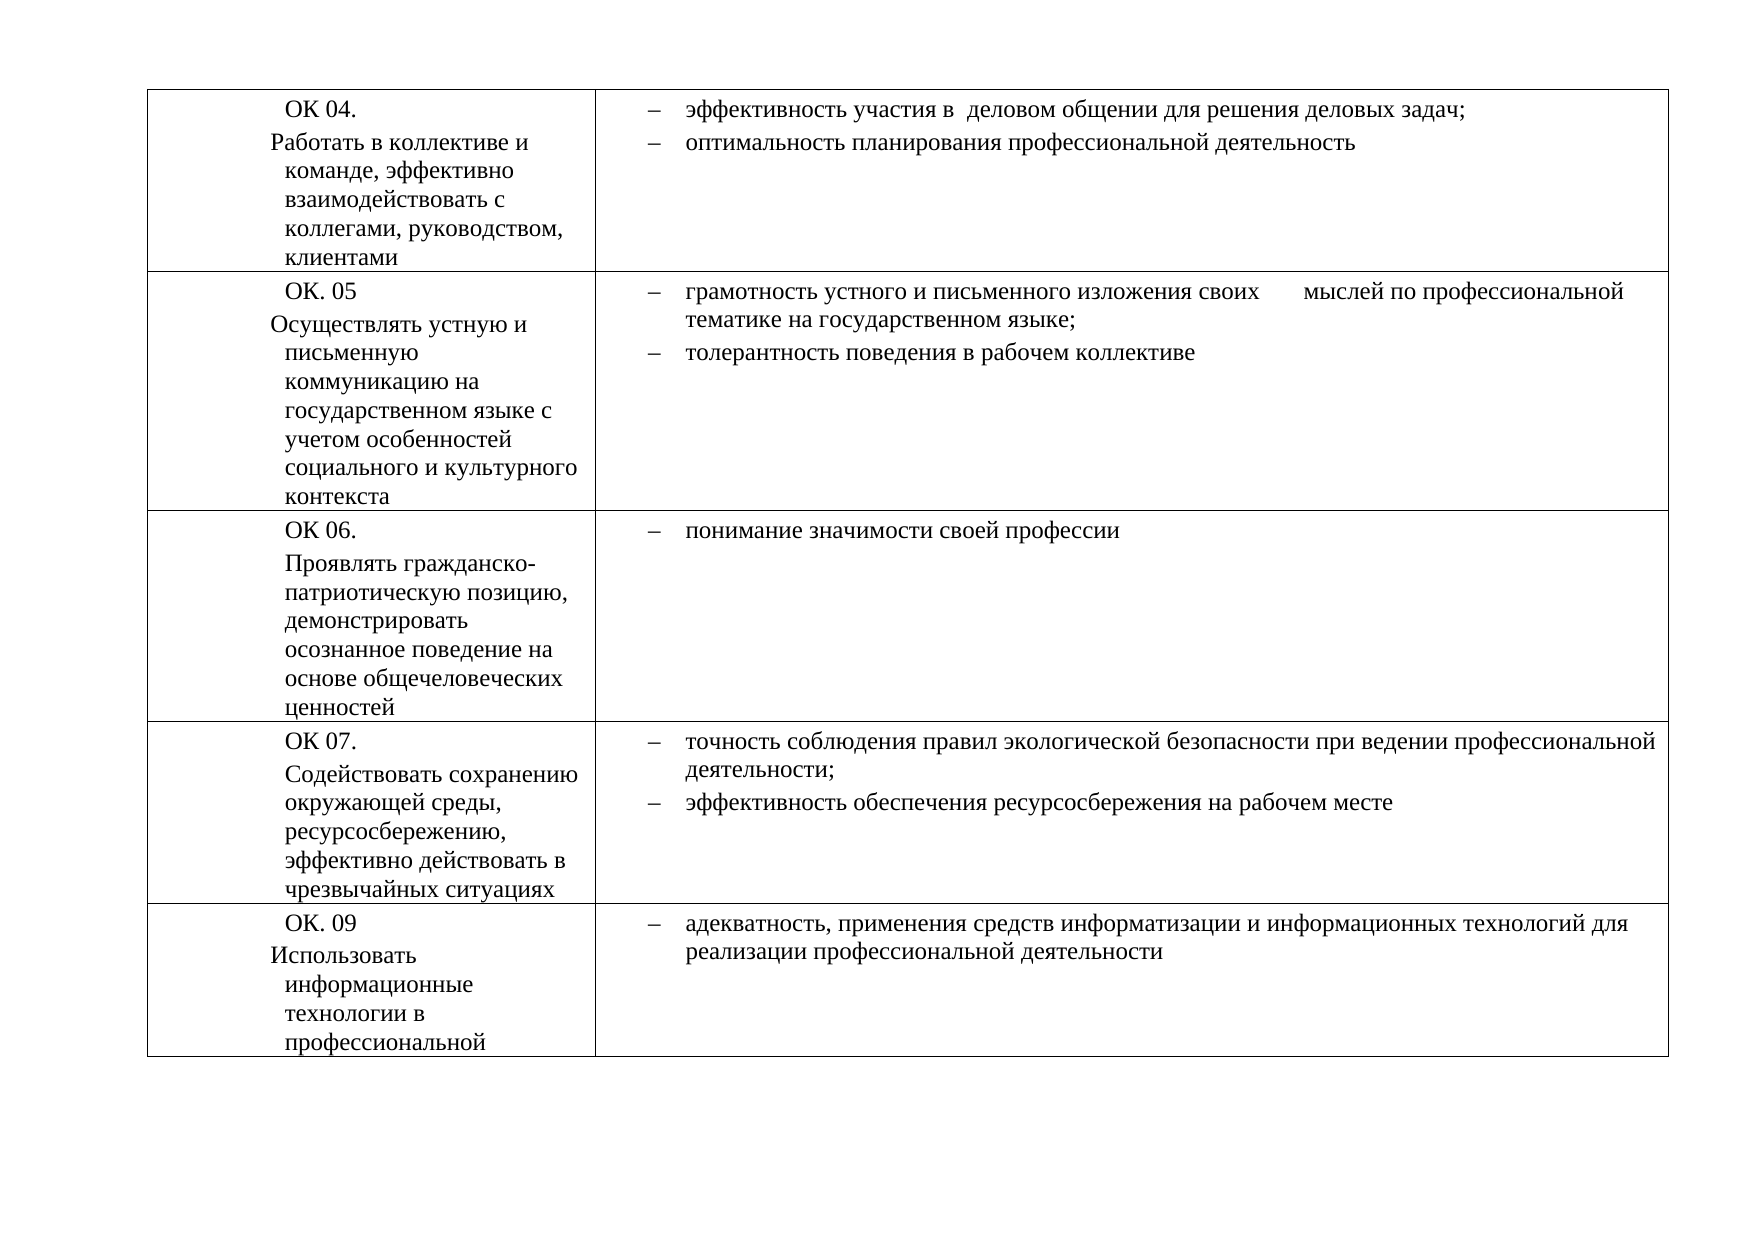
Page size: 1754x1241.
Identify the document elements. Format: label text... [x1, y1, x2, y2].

table_cell грамотность устного и письменного изложения своих мыслей по профессиональной тематике на государственном языке; толерантность поведения в рабочем коллективе [596, 272, 1668, 510]
table_cell понимание значимости своей профессии [596, 511, 1668, 721]
table_cell эффективность участия в деловом общении для решения деловых задач; оптимальность планирования профессиональной деятельность [596, 90, 1668, 271]
table_cell ОК 07. Содействовать сохранению окружающей среды, ресурсосбережению, эффективно действовать в чрезвычайных ситуациях [148, 722, 595, 902]
table_cell ОК 04. Работать в коллективе и команде, эффективно взаимодействовать с коллегами, руководством, клиентами [148, 90, 595, 271]
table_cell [148, 904, 595, 1056]
table_cell ОК. 05 Осуществлять устную и письменную коммуникацию на государственном языке с учетом особенностей социального и культурного контекста [148, 272, 595, 510]
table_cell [596, 904, 1668, 1056]
table_cell точность соблюдения правил экологической безопасности при ведении профессиональной деятельности; эффективность обеспечения ресурсосбережения на рабочем месте [596, 722, 1668, 902]
table_cell ОК 06. Проявлять гражданско-патриотическую позицию, демонстрировать осознанное поведение на основе общечеловеческих ценностей [148, 511, 595, 721]
